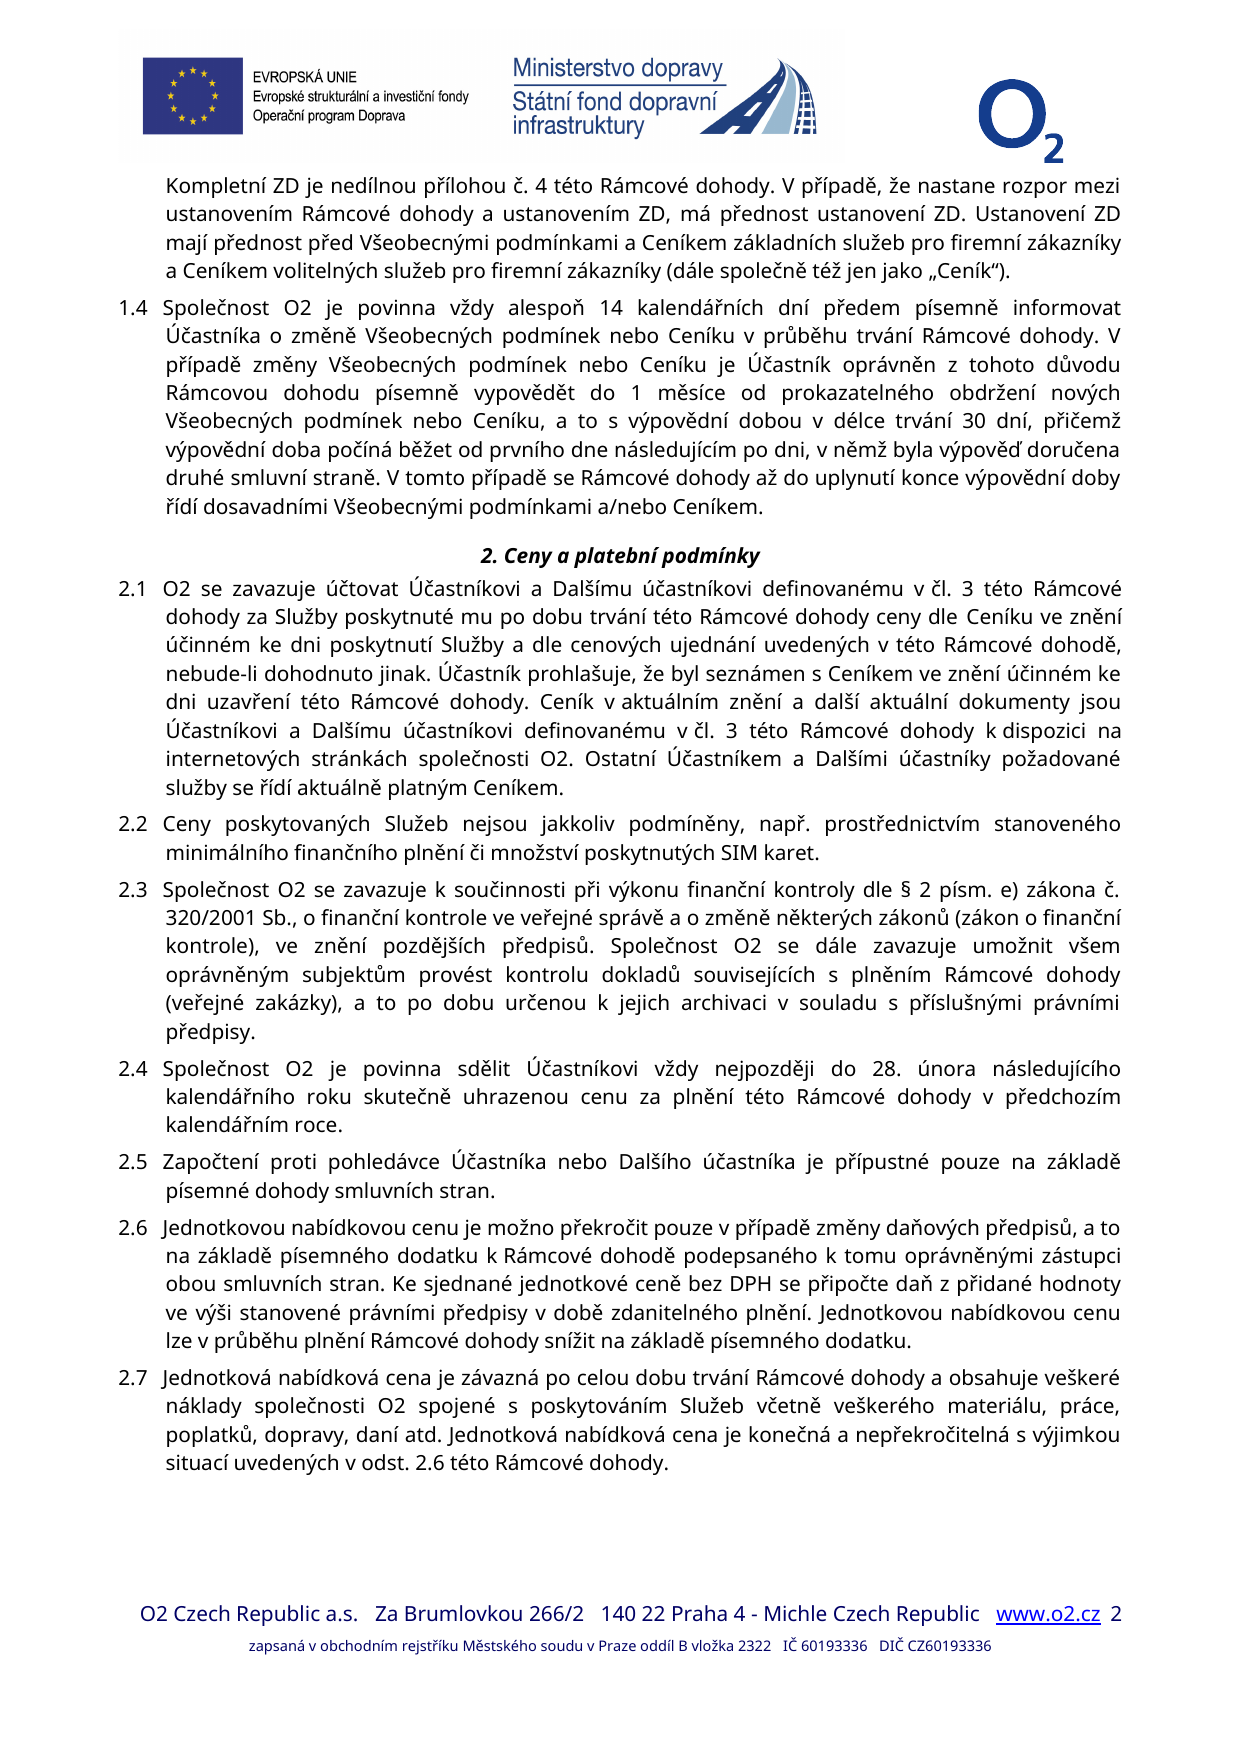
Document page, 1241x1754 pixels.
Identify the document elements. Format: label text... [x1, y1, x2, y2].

subtitle Společnost O2 je povinna vždy alespoň 14 kalendářních dní předem písemně informovat Účastníka o změně Všeobecných podmínek nebo Ceníku v průběhu trvání Rámcové dohody. V případě změny Všeobecných podmínek nebo Ceníku je Účastník oprávněn z tohoto důvodu Rámcovou dohodu písemně vypovědět do 1 měsíce od prokazatelného obdržení nových Všeobecných podmínek nebo Ceníku, a to s výpovědní dobou v délce trvání 30 dní, přičemž výpovědní doba počíná běžet od prvního dne následujícím po dni, v němž byla výpověď doručena druhé smluvní straně. V tomto případě se Rámcové dohody až do uplynutí konce výpovědní doby řídí dosavadními Všeobecnými podmínkami a/nebo Ceníkem. [118, 293, 1122, 520]
picture [978, 79, 1064, 163]
subtitle O2 se zavazuje účtovat Účastníkovi a Dalšímu účastníkovi definovanému v čl. 3 této Rámcové dohody za Služby poskytnuté mu po dobu trvání této Rámcové dohody ceny dle Ceníku ve znění účinném ke dni poskytnutí Služby a dle cenových ujednání uvedených v této Rámcové dohodě, nebude-li dohodnuto jinak. Účastník prohlašuje, že byl seznámen s Ceníkem ve znění účinném ke dni uzavření této Rámcové dohody. Ceník v aktuálním znění a další aktuální dokumenty jsou Účastníkovi a Dalšímu účastníkovi definovanému v čl. 3 této Rámcové dohody k dispozici na internetových stránkách společnosti O2. Ostatní Účastníkem a Dalšími účastníky požadované služby se řídí aktuálně platným Ceníkem. [118, 574, 1122, 801]
subtitle Společnost O2 se zavazuje k součinnosti při výkonu finanční kontroly dle § 2 písm. e) zákona č. 320/2001 Sb., o finanční kontrole ve veřejné správě a o změně některých zákonů (zákon o finanční kontrole), ve znění pozdějších předpisů. Společnost O2 se dále zavazuje umožnit všem oprávněným subjektům provést kontrolu dokladů souvisejících s plněním Rámcové dohody (veřejné zakázky), a to po dobu určenou k jejich archivaci v souladu s příslušnými právními předpisy. [118, 875, 1122, 1045]
picture [118, 29, 845, 163]
subtitle Společnost O2 je povinna sdělit Účastníkovi vždy nejpozději do 28. února následujícího kalendářního roku skutečně uhrazenou cenu za plnění této Rámcové dohody v předchozím kalendářním roce. [118, 1054, 1122, 1139]
subtitle Jednotkovou nabídkovou cenu je možno překročit pouze v případě změny daňových předpisů, a to na základě písemného dodatku k Rámcové dohodě podepsaného k tomu oprávněnými zástupci obou smluvních stran. Ke sjednané jednotkové ceně bez DPH se připočte daň z přidané hodnoty ve výši stanovené právními předpisy v době zdanitelného plnění. Jednotkovou nabídkovou cenu lze v průběhu plnění Rámcové dohody snížit na základě písemného dodatku. [118, 1213, 1122, 1355]
subtitle Započtení proti pohledávce Účastníka nebo Dalšího účastníka je přípustné pouze na základě písemné dohody smluvních stran. [118, 1147, 1122, 1204]
subtitle Ceny poskytovaných Služeb nejsou jakkoliv podmíněny, např. prostřednictvím stanoveného minimálního finančního plnění či množství poskytnutých SIM karet. [118, 809, 1122, 866]
subtitle Ceny a platební podmínky [118, 541, 1122, 569]
subtitle Jednotková nabídková cena je závazná po celou dobu trvání Rámcové dohody a obsahuje veškeré náklady společnosti O2 spojené s poskytováním Služeb včetně veškerého materiálu, práce, poplatků, dopravy, daní atd. Jednotková nabídková cena je konečná a nepřekročitelná s výjimkou situací uvedených v odst. 2.6 této Rámcové dohody. [118, 1363, 1122, 1477]
